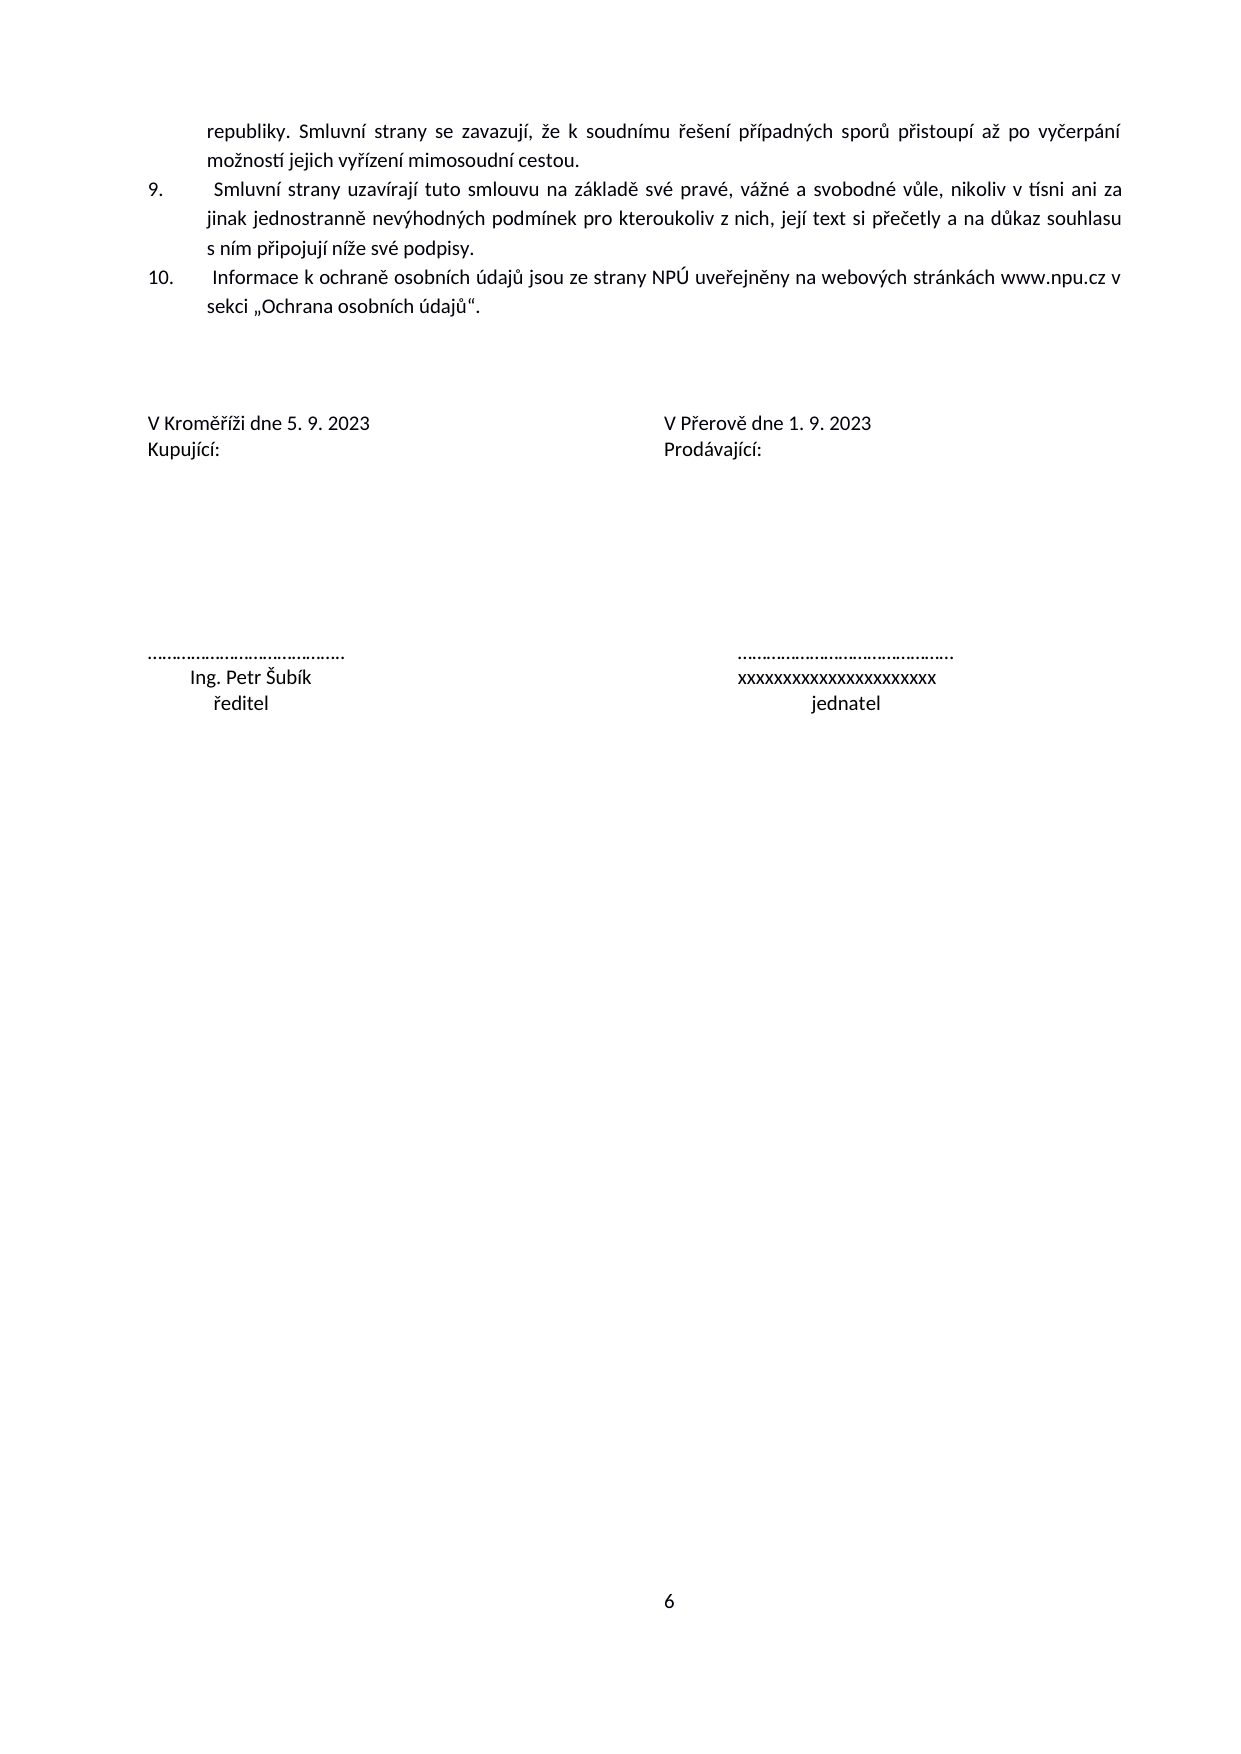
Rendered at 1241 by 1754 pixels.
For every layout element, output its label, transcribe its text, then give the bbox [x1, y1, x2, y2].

title V Kroměříži dne 5. 9. 2023 V Přerově dne 1. 9. 2023 [148, 410, 1122, 436]
text 10. Informace k ochraně osobních údajů jsou ze strany NPÚ uveřejněny na webových stránkách www.npu.cz v sekci „Ochrana osobních údajů“. [148, 264, 1122, 318]
title Ing. Petr Šubík xxxxxxxxxxxxxxxxxxxxxx [148, 664, 1122, 690]
title Kupující: Prodávající: [148, 436, 1122, 461]
title ………………………………….. ……………………………………… [148, 639, 1122, 664]
text 9. Smluvní strany uzavírají tuto smlouvu na základě své pravé, vážné a svobodné vůle, nikoliv v tísni ani za jinak jednostranně nevýhodných podmínek pro kteroukoliv z nich, její text si přečetly a na důkaz souhlasu s ním připojují níže své podpisy. [148, 176, 1122, 260]
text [148, 118, 1122, 173]
title ředitel jednatel [148, 690, 1122, 741]
